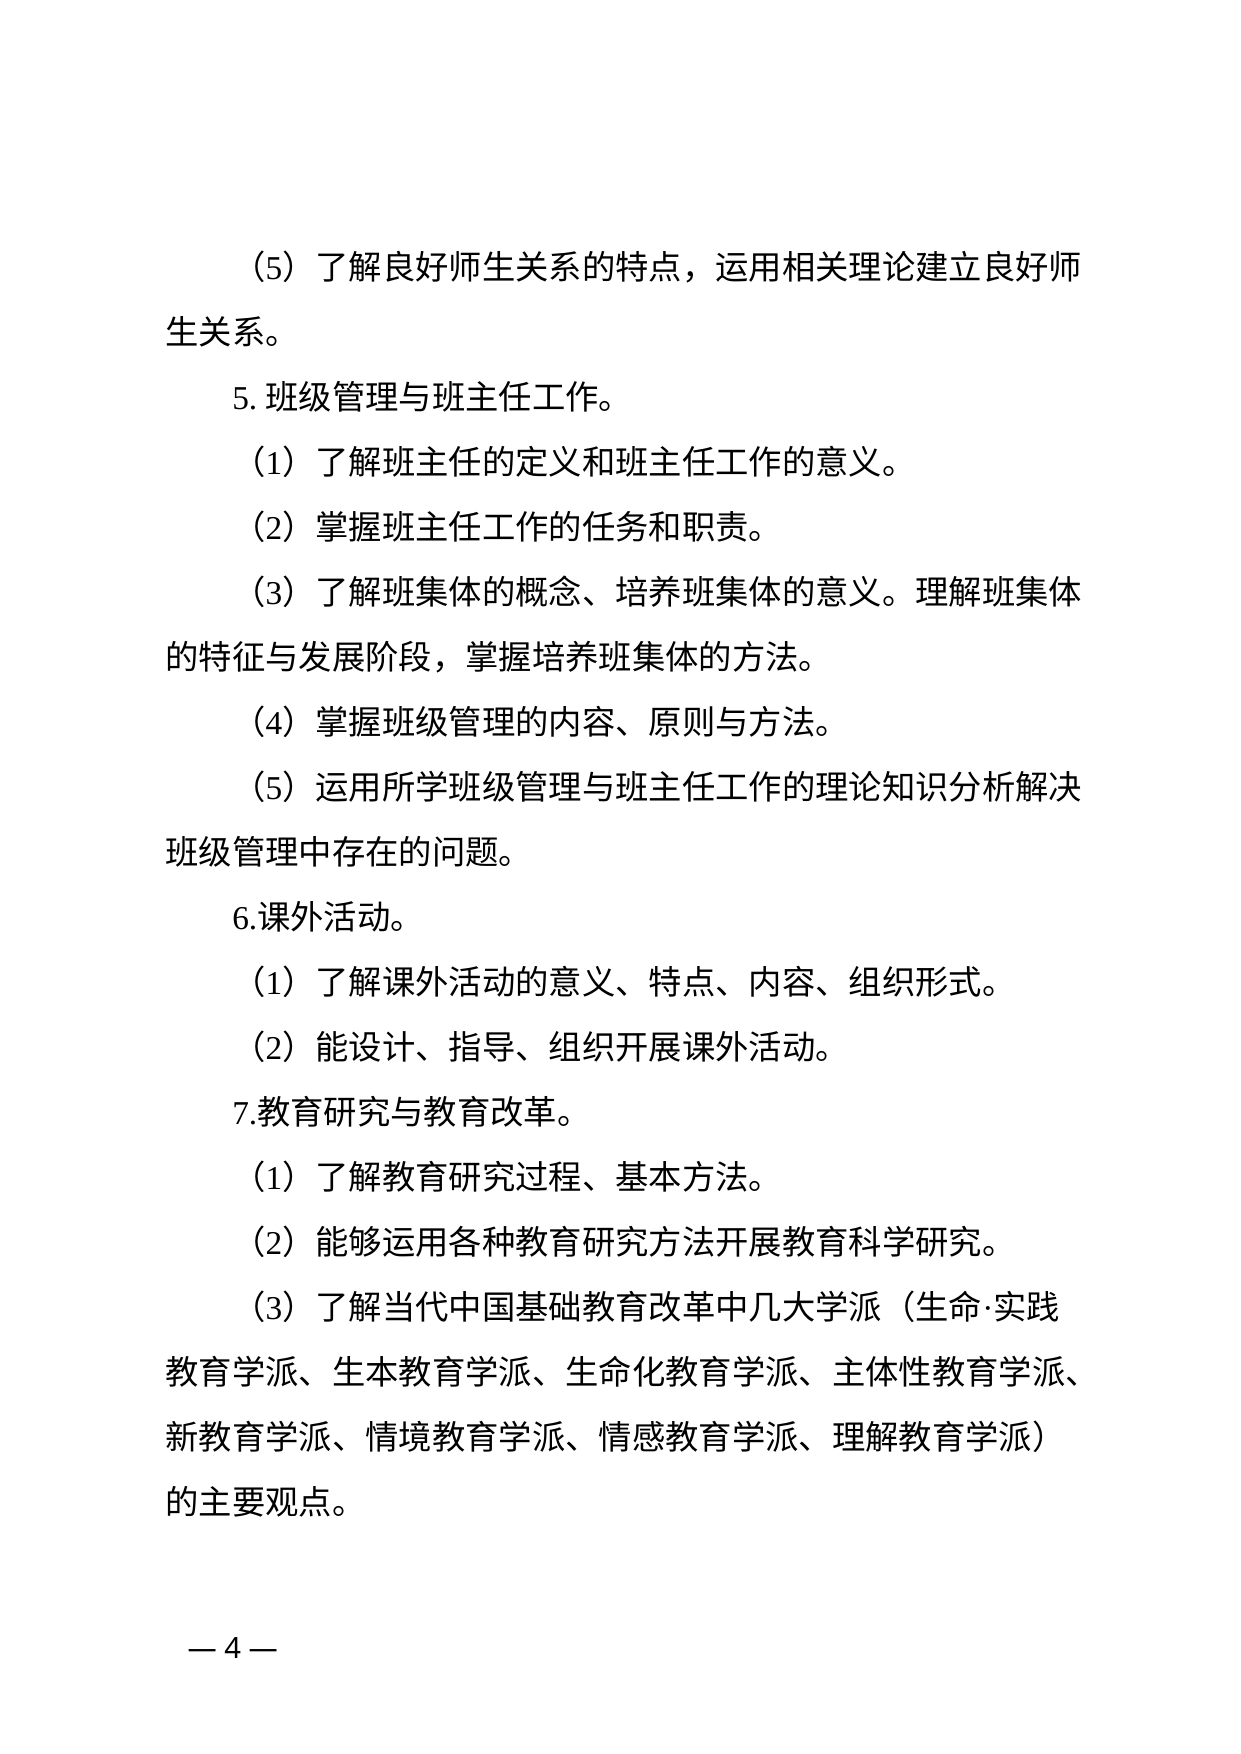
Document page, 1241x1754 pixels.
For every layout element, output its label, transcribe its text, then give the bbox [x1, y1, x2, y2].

text （5）了解良好师生关系的特点，运用相关理论建立良好师生关系。 [165, 233, 1087, 363]
text （1）了解教育研究过程、基本方法。 [165, 1143, 1087, 1208]
text （4）掌握班级管理的内容、原则与方法。 [165, 688, 1087, 753]
text （3）了解班集体的概念、培养班集体的意义。理解班集体的特征与发展阶段，掌握培养班集体的方法。 [165, 558, 1087, 688]
text （5）运用所学班级管理与班主任工作的理论知识分析解决班级管理中存在的问题。 [165, 753, 1087, 883]
text 7.教育研究与教育改革。 [165, 1078, 1087, 1143]
text 6.课外活动。 [165, 883, 1087, 948]
text （2）能设计、指导、组织开展课外活动。 [165, 1013, 1087, 1078]
text （2）能够运用各种教育研究方法开展教育科学研究。 [165, 1208, 1087, 1273]
text （1）了解课外活动的意义、特点、内容、组织形式。 [165, 948, 1087, 1013]
text （3）了解当代中国基础教育改革中几大学派（生命·实践教育学派、生本教育学派、生命化教育学派、主体性教育学派、新教育学派、情境教育学派、情感教育学派、理解教育学派）的主要观点。 [165, 1273, 1087, 1533]
text （1）了解班主任的定义和班主任工作的意义。 [165, 428, 1087, 493]
text 5. 班级管理与班主任工作。 [165, 363, 1087, 428]
text （2）掌握班主任工作的任务和职责。 [165, 493, 1087, 558]
